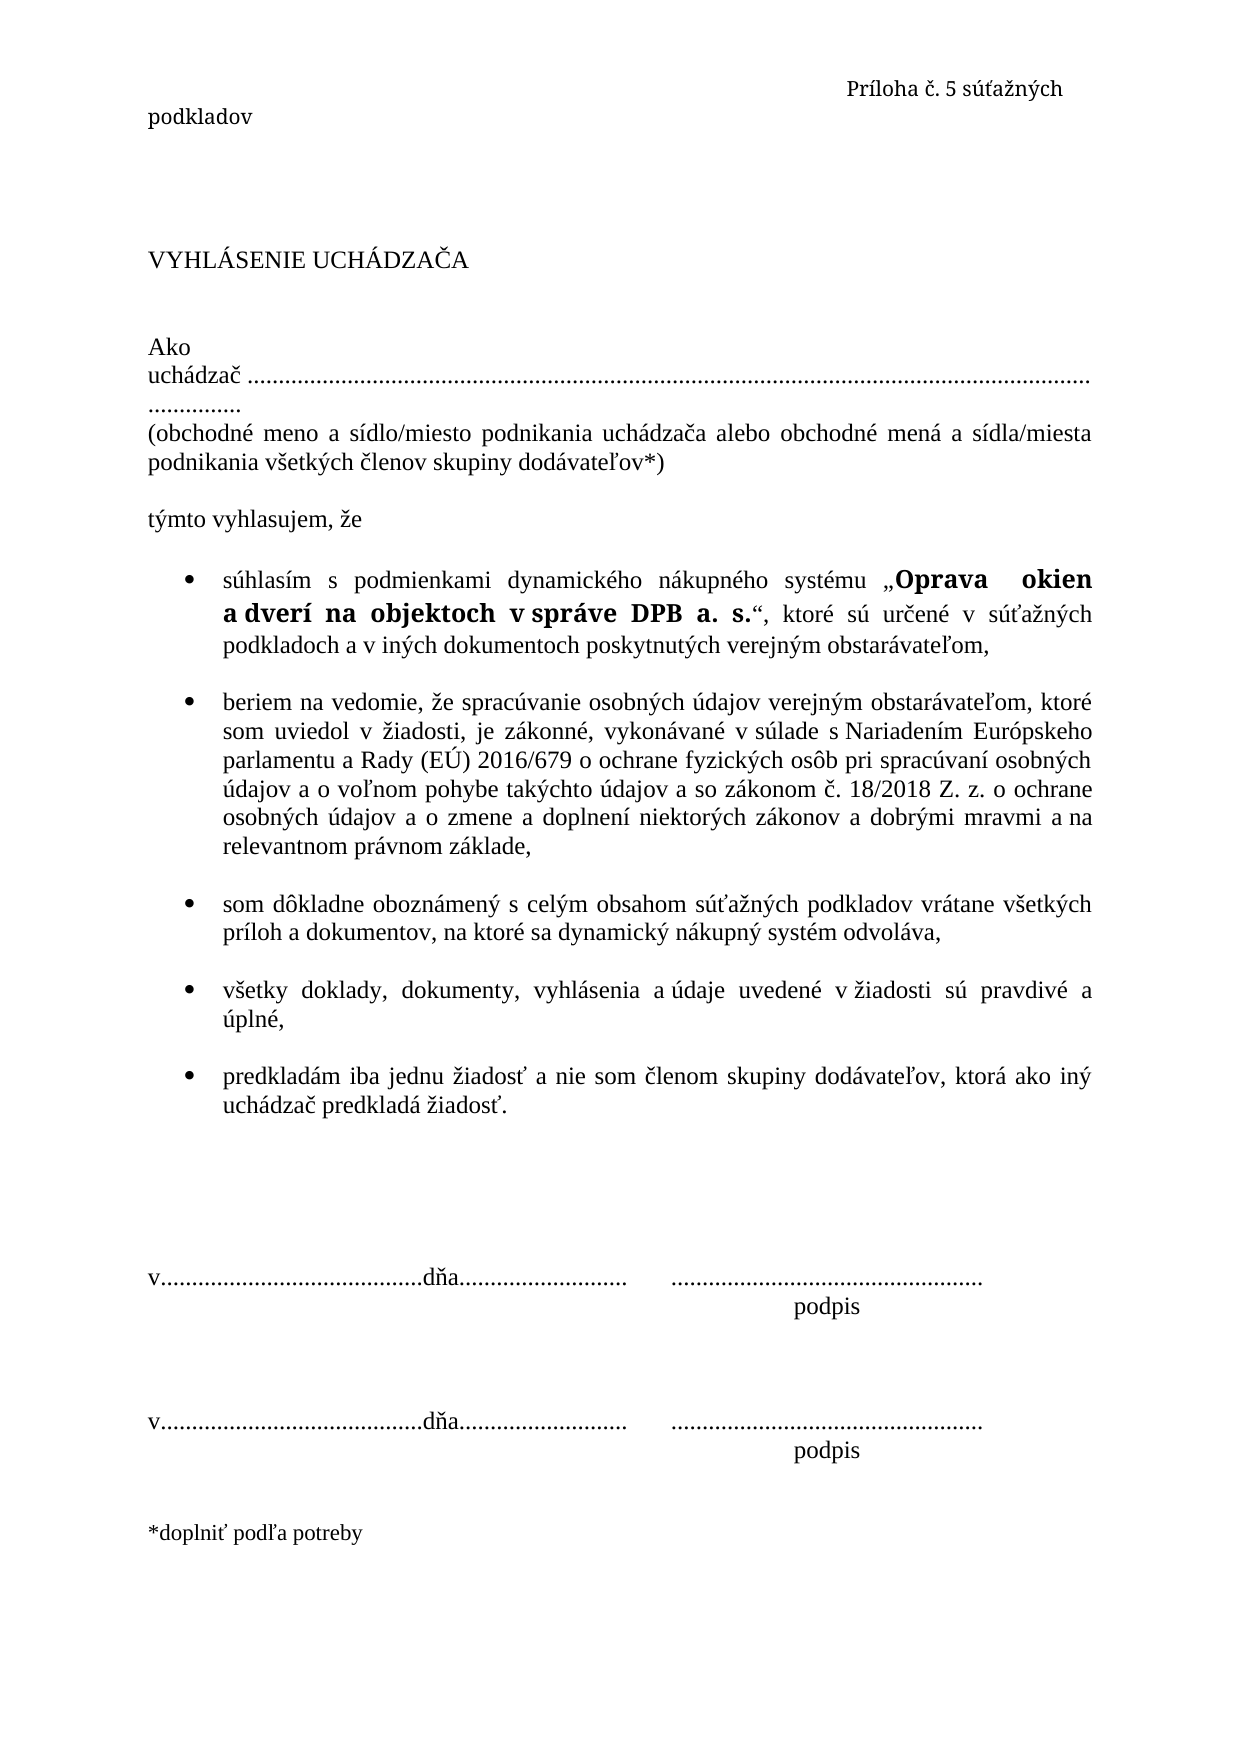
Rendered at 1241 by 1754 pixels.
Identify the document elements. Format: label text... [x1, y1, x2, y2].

text podpis [148, 1291, 1093, 1320]
text v..........................................dňa........................... .................................................. [148, 1262, 1093, 1291]
text VYHLÁSENIE UCHÁDZAČA [148, 246, 1093, 274]
text (obchodné meno a sídlo/miesto podnikania uchádzača alebo obchodné mená a sídla/miesta podnikania všetkých členov skupiny dodávateľov*) [148, 418, 1093, 476]
text týmto vyhlasujem, že [148, 504, 1093, 533]
list beriem na vedomie, že spracúvanie osobných údajov verejným obstarávateľom, ktoré som uviedol v žiadosti, je zákonné, vykonávané v súlade s Nariadením Európskeho parlamentu a Rady (EÚ) 2016/679 o ochrane fyzických osôb pri spracúvaní osobných údajov a o voľnom pohybe takýchto údajov a so zákonom č. 18/2018 Z. z. o ochrane osobných údajov a o zmene a doplnení niektorých zákonov a dobrými mravmi a na relevantnom právnom základe, [185, 687, 1093, 860]
list predkladám iba jednu žiadosť a nie som členom skupiny dodávateľov, ktorá ako iný uchádzač predkladá žiadosť. [185, 1061, 1093, 1119]
text Ako uchádzač ...................................................................................................................................................... [148, 332, 1093, 418]
list súhlasím s podmienkami dynamického nákupného systému „Oprava okien a dverí na objektoch v správe DPB a. s.“, ktoré sú určené v súťažných podkladoch a v iných dokumentoch poskytnutých verejným obstarávateľom, [185, 562, 1093, 659]
text podpis [148, 1435, 1093, 1464]
list všetky doklady, dokumenty, vyhlásenia a údaje uvedené v žiadosti sú pravdivé a úplné, [185, 975, 1093, 1032]
list som dôkladne oboznámený s celým obsahom súťažných podkladov vrátane všetkých príloh a dokumentov, na ktoré sa dynamický nákupný systém odvoláva, [185, 889, 1093, 946]
text *doplniť podľa potreby [148, 1519, 1093, 1545]
text v..........................................dňa........................... .................................................. [148, 1406, 1093, 1435]
